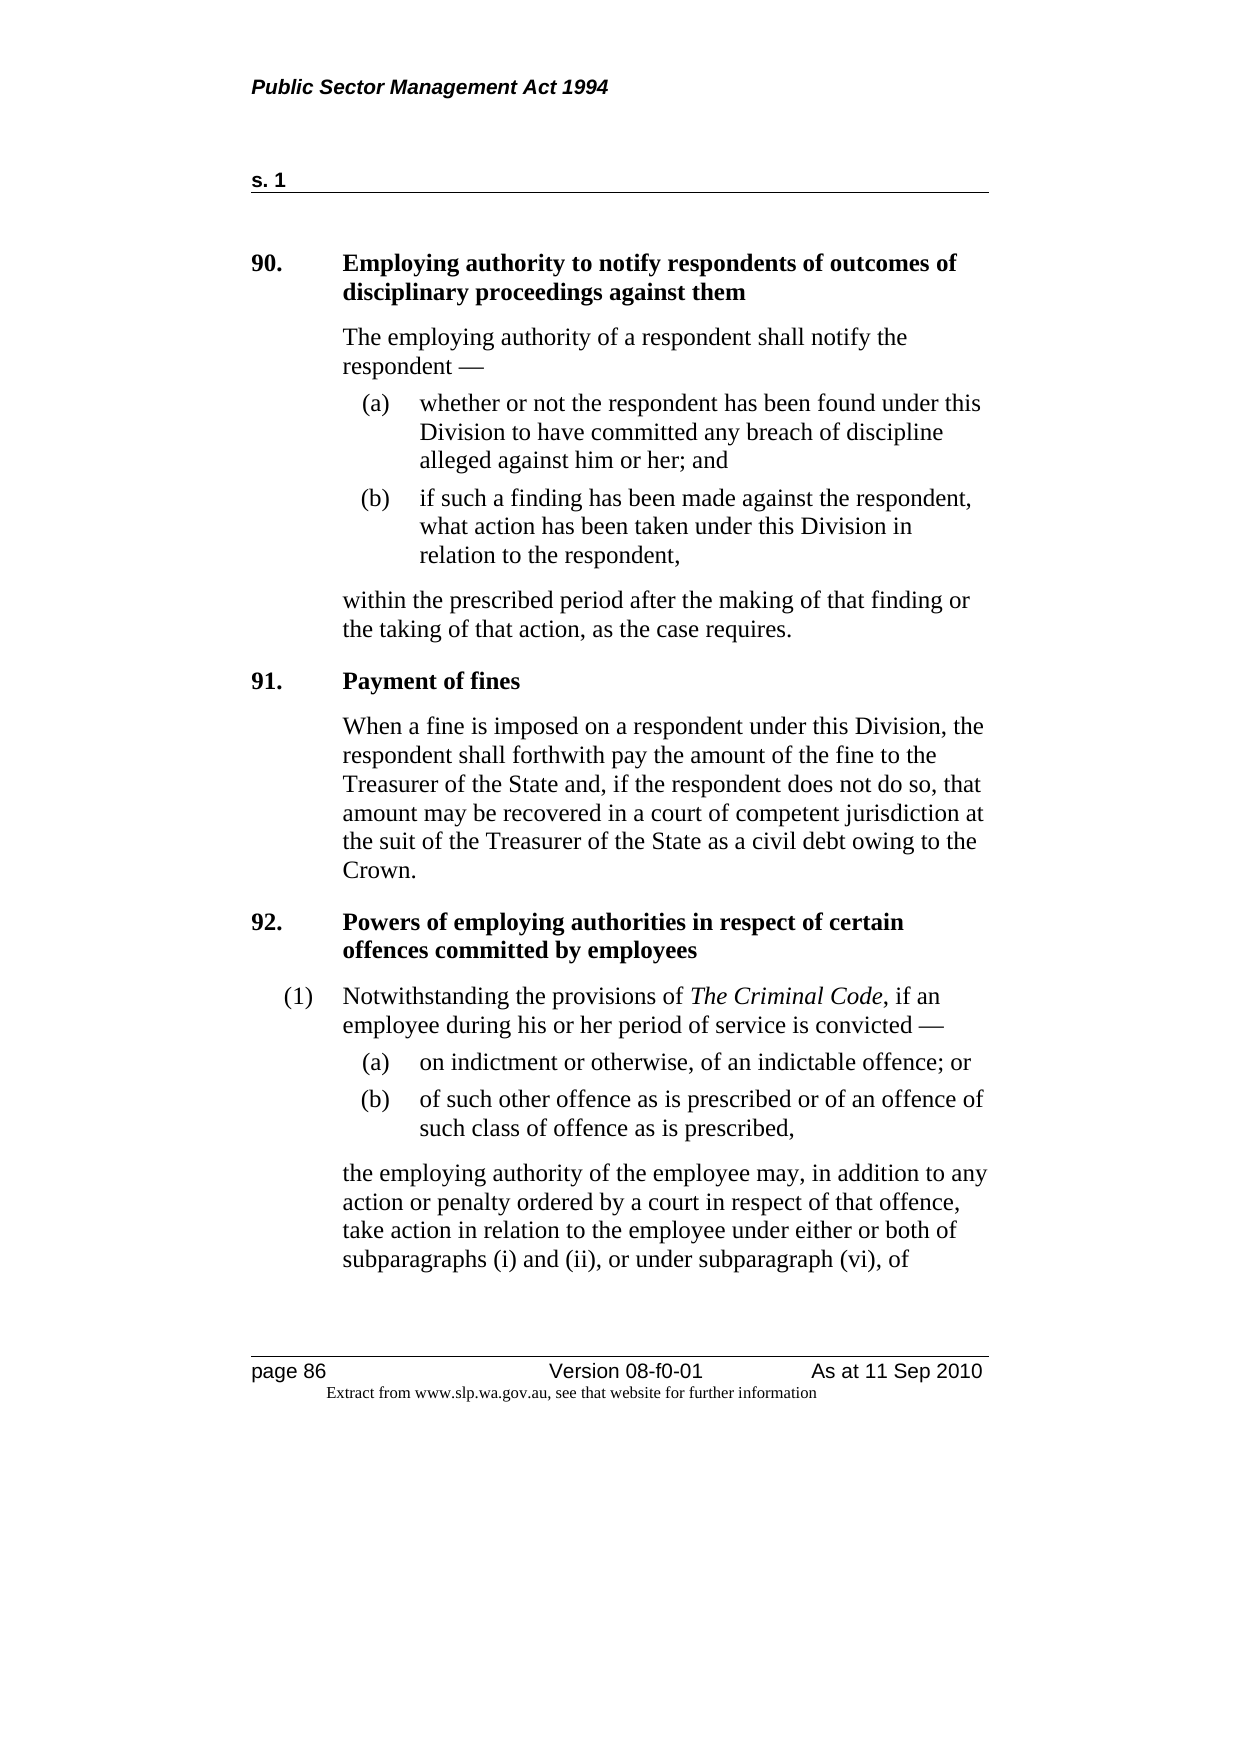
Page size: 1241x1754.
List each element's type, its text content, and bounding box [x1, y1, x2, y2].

text (b) of such other offence as is prescribed or of an offence of such class of offence as is prescribed, [251, 1084, 989, 1141]
text (1) Notwithstanding the provisions of The Criminal Code, if an employee during his or her period of service is convicted — [251, 981, 989, 1038]
text (b) if such a finding has been made against the respondent, what action has been taken under this Division in relation to the respondent, [251, 483, 989, 569]
subtitle 92. Powers of employing authorities in respect of certain offences committed by employees [251, 907, 989, 964]
text The employing authority of a respondent shall notify the respondent — [251, 322, 989, 380]
text within the prescribed period after the making of that finding or the taking of that action, as the case requires. [251, 586, 989, 643]
text (a) whether or not the respondent has been found under this Division to have committed any breach of discipline alleged against him or her; and [251, 388, 989, 474]
text (a) on indictment or otherwise, of an indictable offence; or [251, 1047, 989, 1076]
subtitle 91. Payment of fines [251, 666, 989, 695]
subtitle 90. Employing authority to notify respondents of outcomes of disciplinary proceedings against them [251, 248, 989, 306]
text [251, 1158, 989, 1273]
text When a fine is imposed on a respondent under this Division, the respondent shall forthwith pay the amount of the fine to the Treasurer of the State and, if the respondent does not do so, that amount may be recovered in a court of competent jurisdiction at the suit of the Treasurer of the State as a civil debt owing to the Crown. [251, 711, 989, 884]
